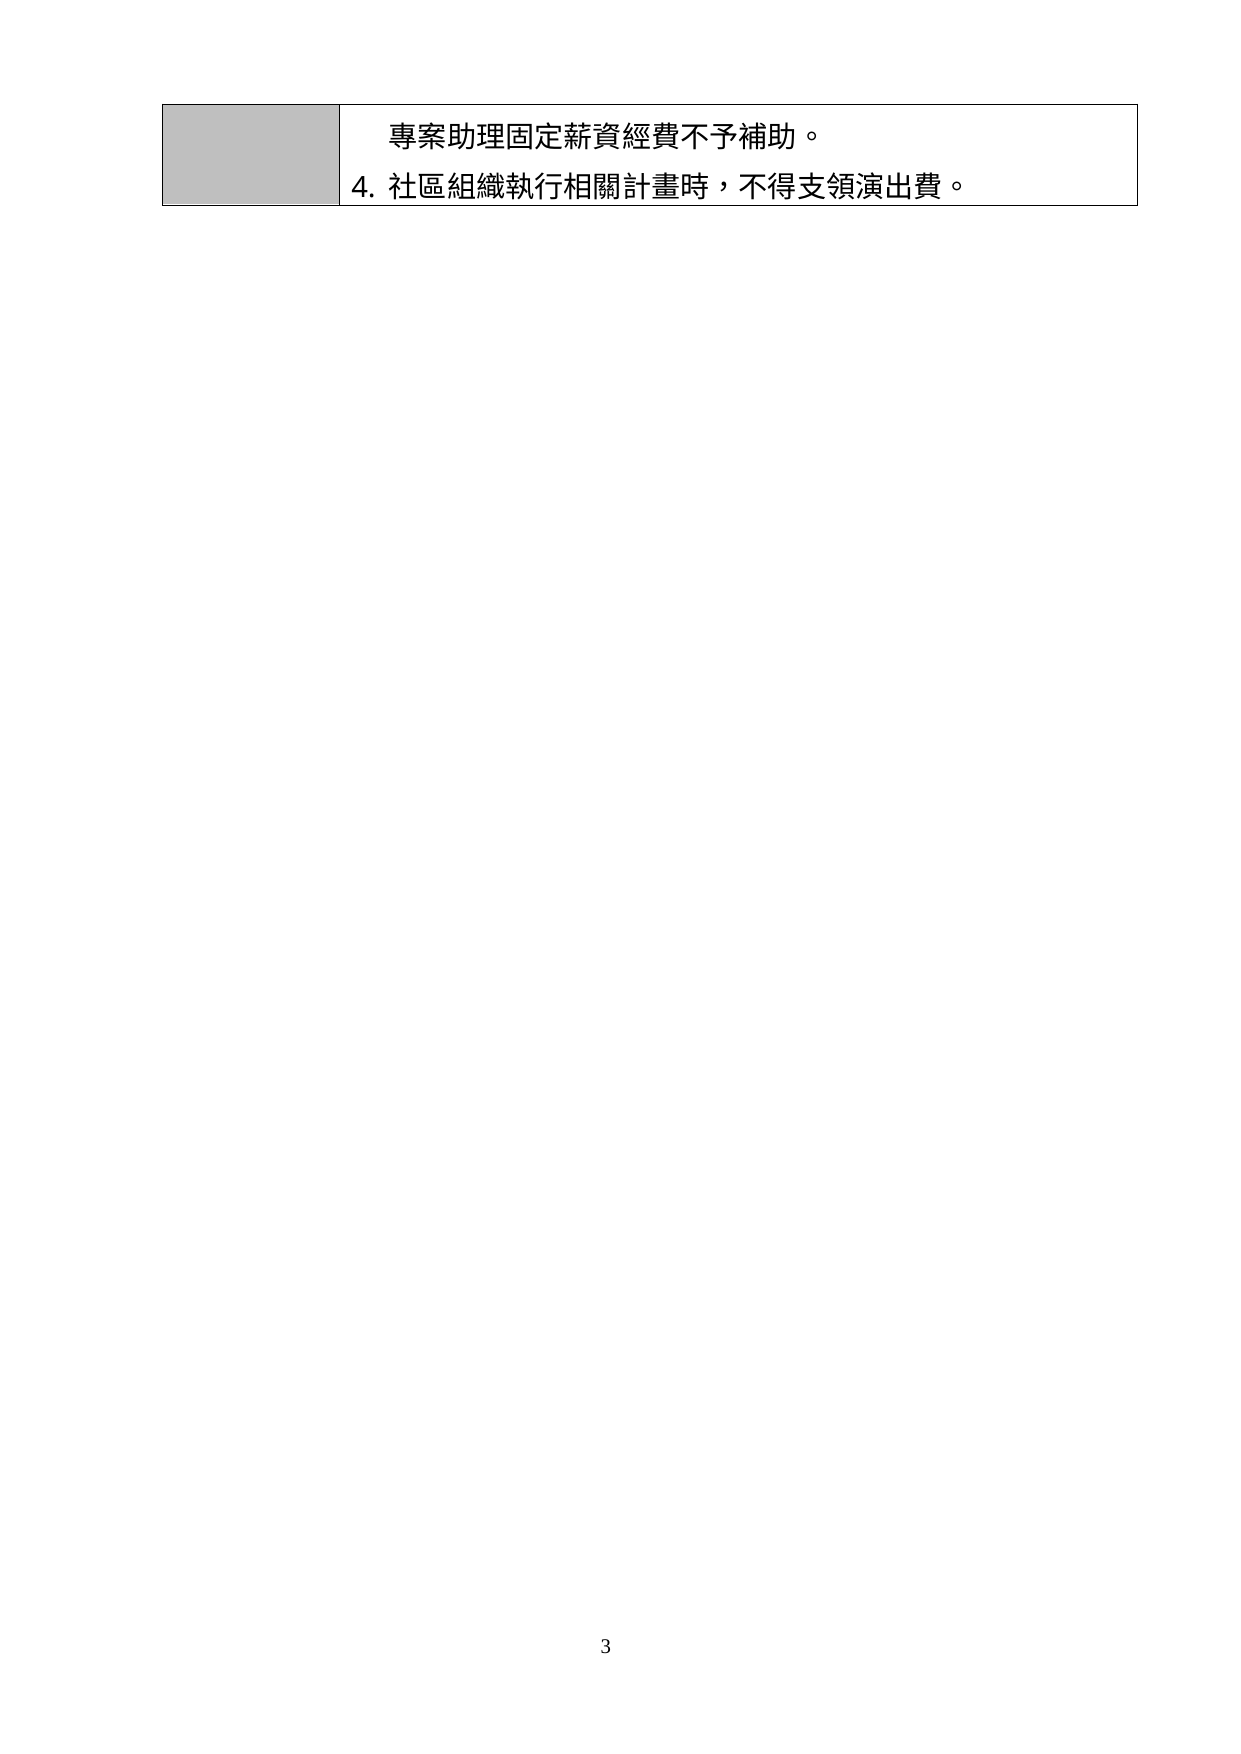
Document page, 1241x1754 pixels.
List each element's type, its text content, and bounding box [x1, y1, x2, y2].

table_cell 不予補助 [163, 105, 339, 204]
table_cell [340, 105, 1137, 204]
